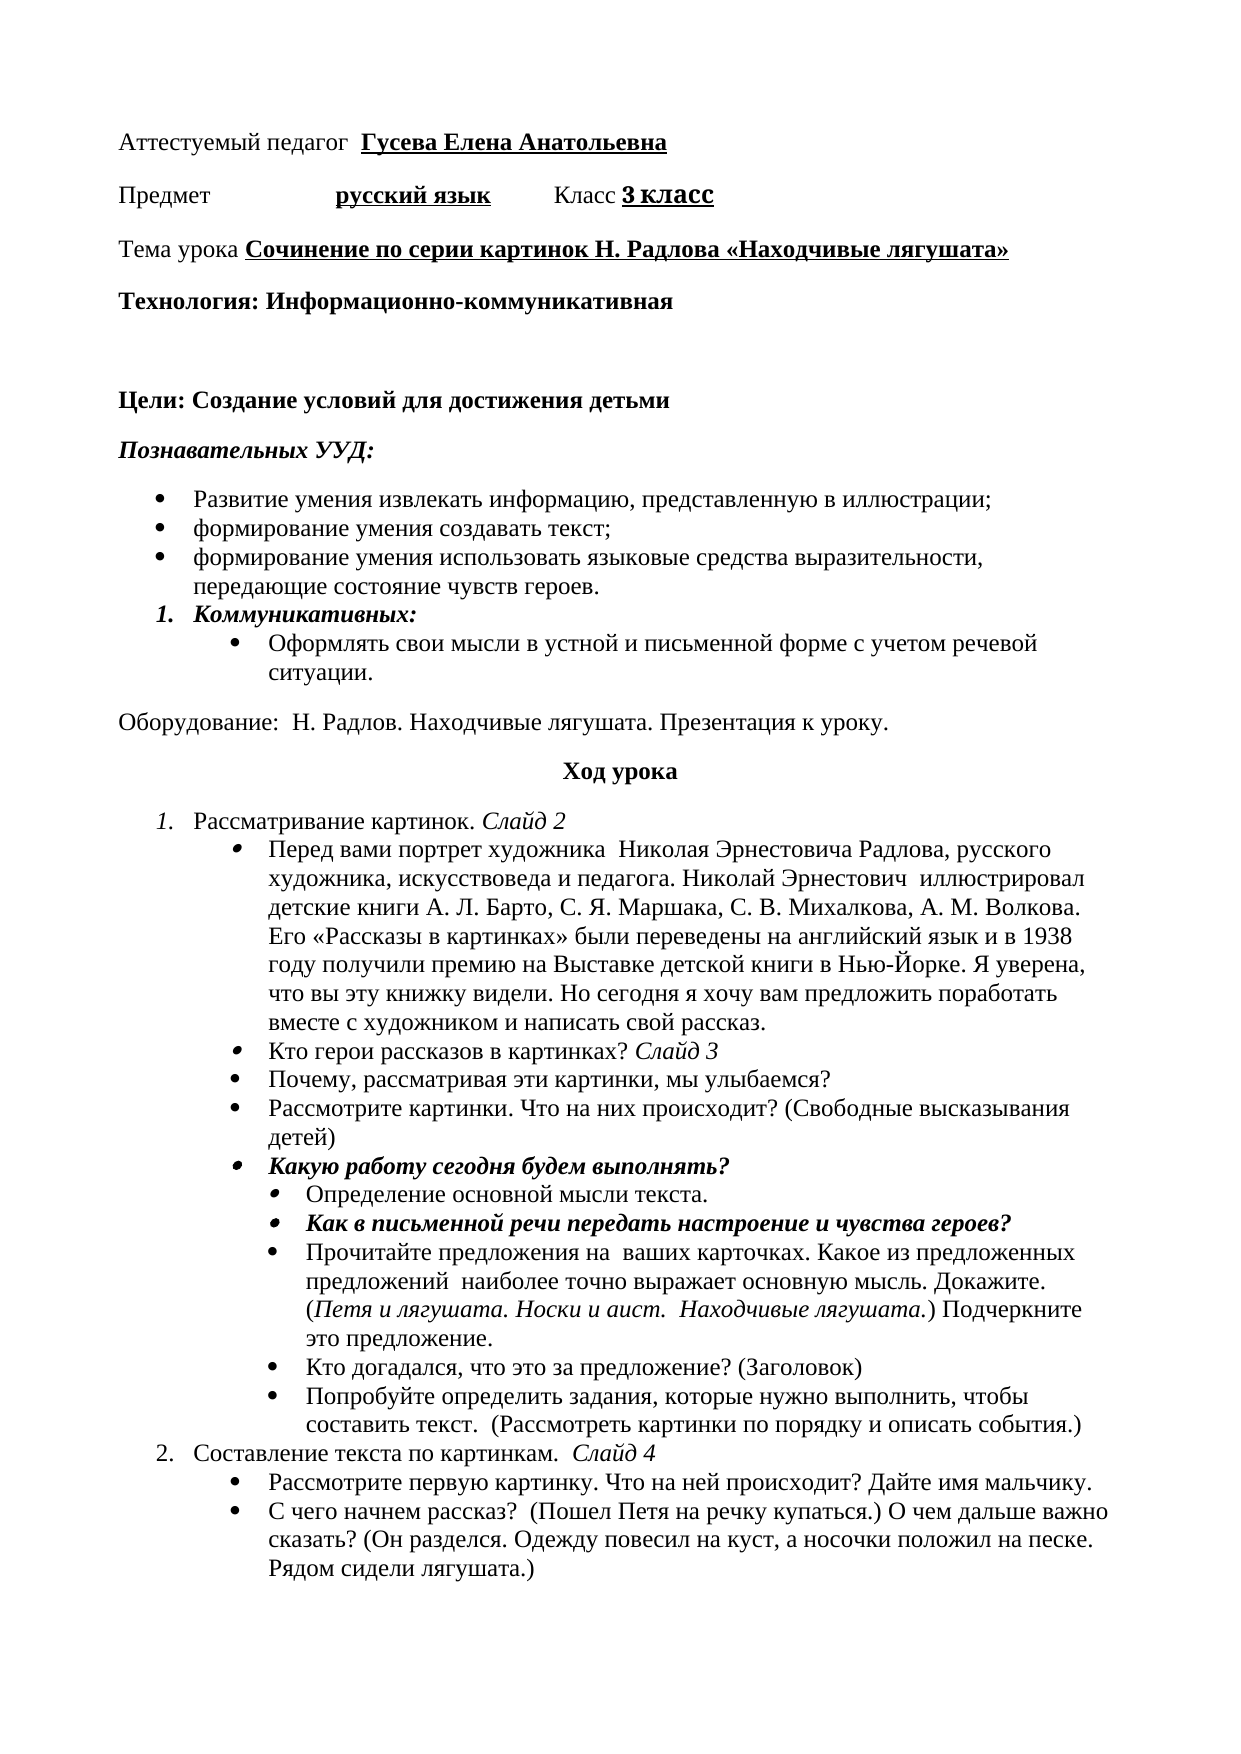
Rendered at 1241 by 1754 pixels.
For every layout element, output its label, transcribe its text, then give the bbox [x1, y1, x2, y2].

list Прочитайте предложения на ваших карточках. Какое из предложенных предложений наиболее точно выражает основную мысль. Докажите. (Петя и лягушата. Носки и аист. Находчивые лягушата.) Подчеркните это предложение. [268, 1237, 1122, 1352]
list Как в письменной речи передать настроение и чувства героев? [268, 1208, 1122, 1237]
list Кто герои рассказов в картинках? Слайд 3 [231, 1036, 1122, 1064]
list формирование умения использовать языковые средства выразительности, передающие состояние чувств героев. [156, 542, 1122, 599]
text Познавательных УУД: [118, 435, 1122, 464]
list формирование умения создавать текст; [156, 513, 1122, 542]
list Составление текста по картинкам. Слайд 4 [156, 1438, 1122, 1467]
list Кто догадался, что это за предложение? (Заголовок) [268, 1352, 1122, 1381]
list Почему, рассматривая эти картинки, мы улыбаемся? [231, 1064, 1122, 1093]
text Цели: Создание условий для достижения детьми [118, 385, 1122, 414]
list Развитие умения извлекать информацию, представленную в иллюстрации; [156, 484, 1122, 513]
text Аттестуемый педагог Гусева Елена Анатольевна [118, 127, 1122, 156]
list Коммуникативных: [156, 599, 1122, 628]
list Рассматривание картинок. Слайд 2 [156, 806, 1122, 834]
list Определение основной мысли текста. [268, 1179, 1122, 1208]
text Оборудование: Н. Радлов. Находчивые лягушата. Презентация к уроку. [118, 707, 1122, 735]
list Перед вами портрет художника Николая Эрнестовича Радлова, русского художника, искусствоведа и педагога. Николай Эрнестович иллюстрировал детские книги А. Л. Барто, С. Я. Маршака, С. В. Михалкова, А. М. Волкова. Его «Рассказы в картинках» были переведены на английский язык и в 1938 году получили премию на Выставке детской книги в Нью-Йорке. Я уверена, что вы эту книжку видели. Но сегодня я хочу вам предложить поработать вместе с художником и написать свой рассказ. [231, 834, 1122, 1036]
list Рассмотрите первую картинку. Что на ней происходит? Дайте имя мальчику. [231, 1467, 1122, 1496]
text Предмет русский язык Класс 3 класс [118, 180, 1122, 209]
list Какую работу сегодня будем выполнять? [231, 1151, 1122, 1179]
text Технология: Информационно-коммуникативная [118, 286, 1122, 315]
list Оформлять свои мысли в устной и письменной форме с учетом речевой ситуации. [231, 628, 1122, 686]
text Тема урока Сочинение по серии картинок Н. Радлова «Находчивые лягушата» [118, 234, 1122, 262]
text Ход урока [118, 756, 1122, 785]
list Рассмотрите картинки. Что на них происходит? (Свободные высказывания детей) [231, 1093, 1122, 1151]
list Попробуйте определить задания, которые нужно выполнить, чтобы составить текст. (Рассмотреть картинки по порядку и описать события.) [268, 1381, 1122, 1438]
list С чего начнем рассказ? (Пошел Петя на речку купаться.) О чем дальше важно сказать? (Он разделся. Одежду повесил на куст, а носочки положил на песке. Рядом сидели лягушата.) [231, 1496, 1122, 1582]
